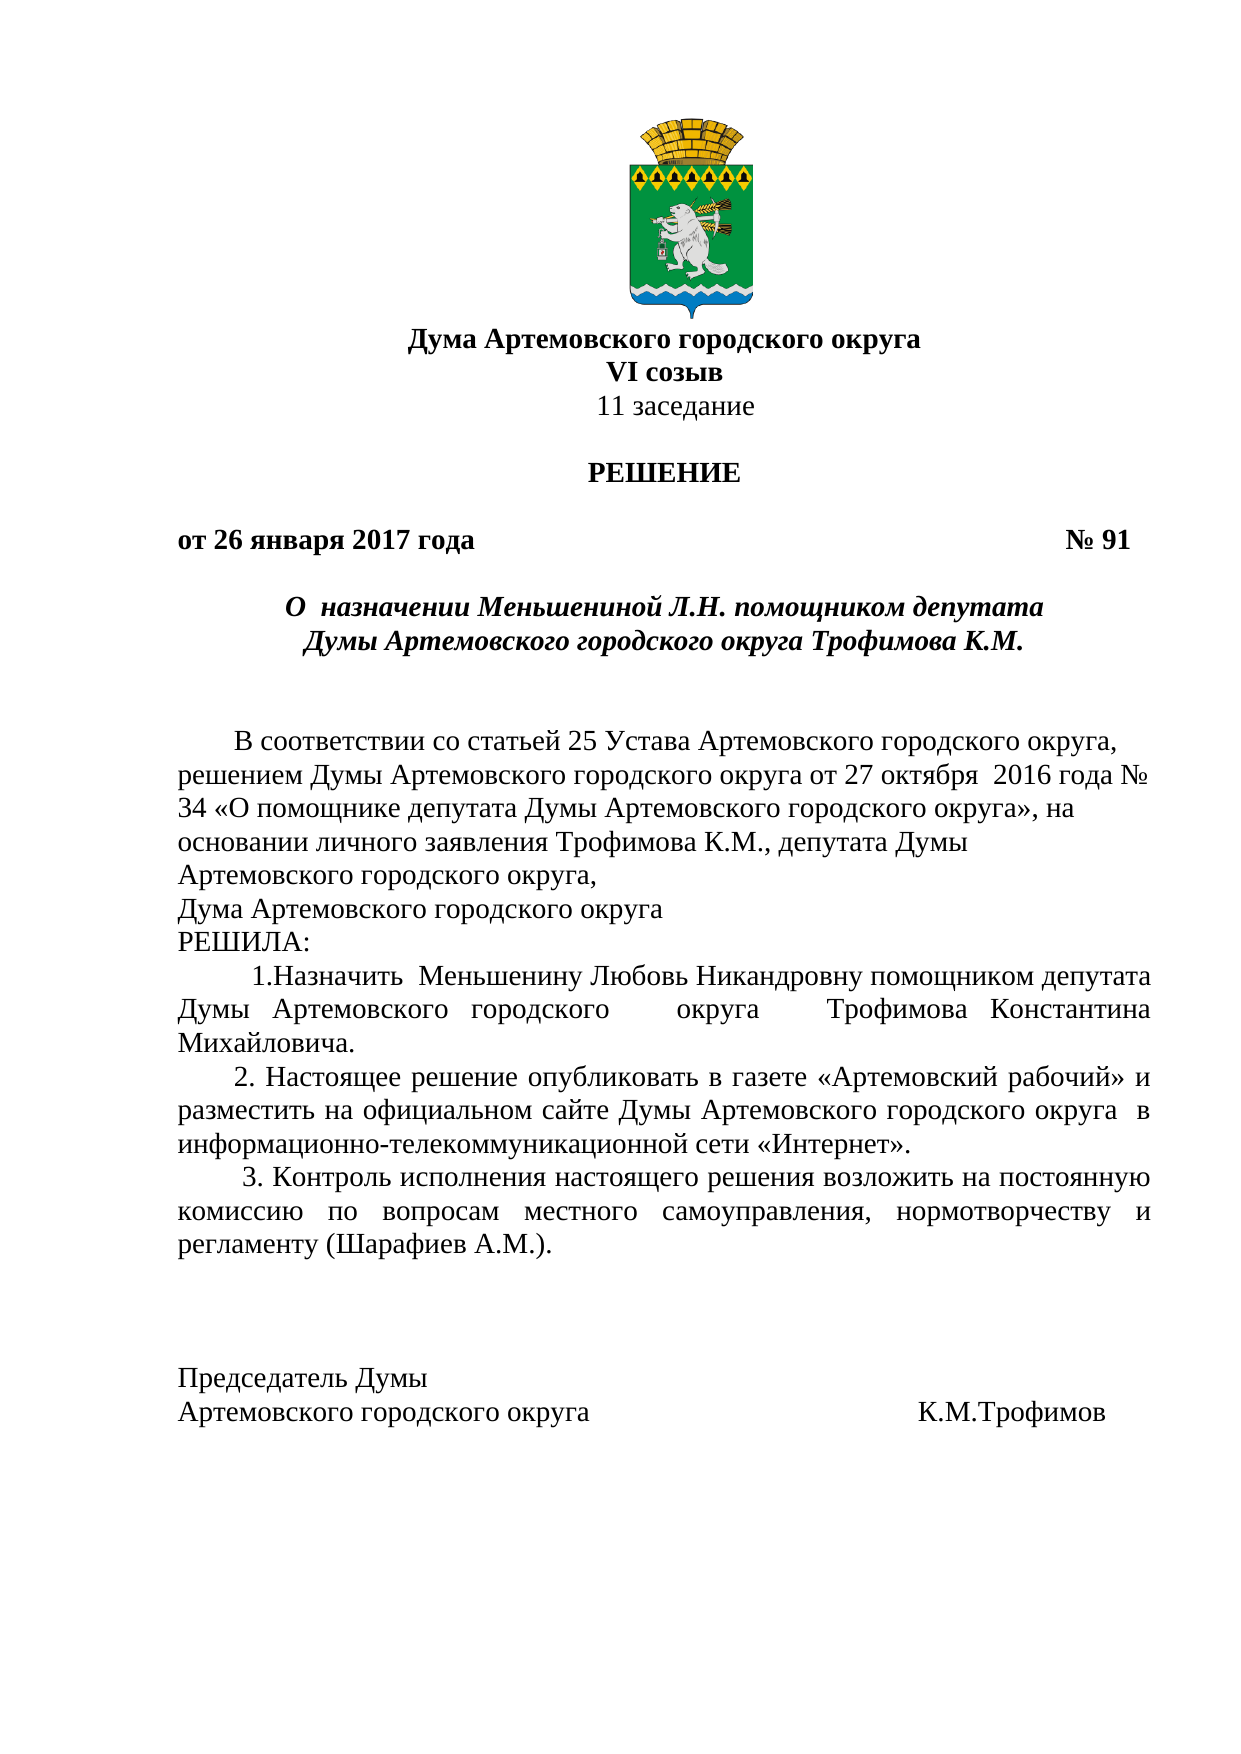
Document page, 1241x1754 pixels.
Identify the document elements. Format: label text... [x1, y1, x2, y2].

text Дума Артемовского городского округа [177, 891, 1152, 924]
title от 26 января 2017 года № 91 [177, 522, 1152, 556]
title О назначении Меньшениной Л.Н. помощником депутата [177, 589, 1152, 623]
text 1.Назначить Меньшенину Любовь Никандровну помощником депутата Думы Артемовского городского округа Трофимова Константина Михайловича. [177, 958, 1152, 1059]
picture [629, 118, 753, 319]
title Думы Артемовского городского округа Трофимова К.М. [177, 623, 1152, 656]
title VI созыв [177, 354, 1152, 388]
title Дума Артемовского городского округа [177, 321, 1152, 354]
text 3. Контроль исполнения настоящего решения возложить на постоянную комиссию по вопросам местного самоуправления, нормотворчеству и регламенту (Шарафиев А.М.). [177, 1159, 1152, 1260]
title РЕШЕНИЕ [177, 455, 1152, 488]
text Председатель Думы [177, 1361, 1152, 1394]
title 11 заседание [177, 388, 1152, 421]
text 2. Настоящее решение опубликовать в газете «Артемовский рабочий» и разместить на официальном сайте Думы Артемовского городского округа в информационно-телекоммуникационной сети «Интернет». [177, 1059, 1152, 1159]
text Артемовского городского округа К.М.Трофимов [177, 1394, 1152, 1428]
text В соответствии со статьей 25 Устава Артемовского городского округа, решением Думы Артемовского городского округа от 27 октября 2016 года № 34 «О помощнике депутата Думы Артемовского городского округа», на основании личного заявления Трофимова К.М., депутата Думы Артемовского городского округа, [177, 723, 1152, 891]
text РЕШИЛА: [177, 924, 1152, 958]
